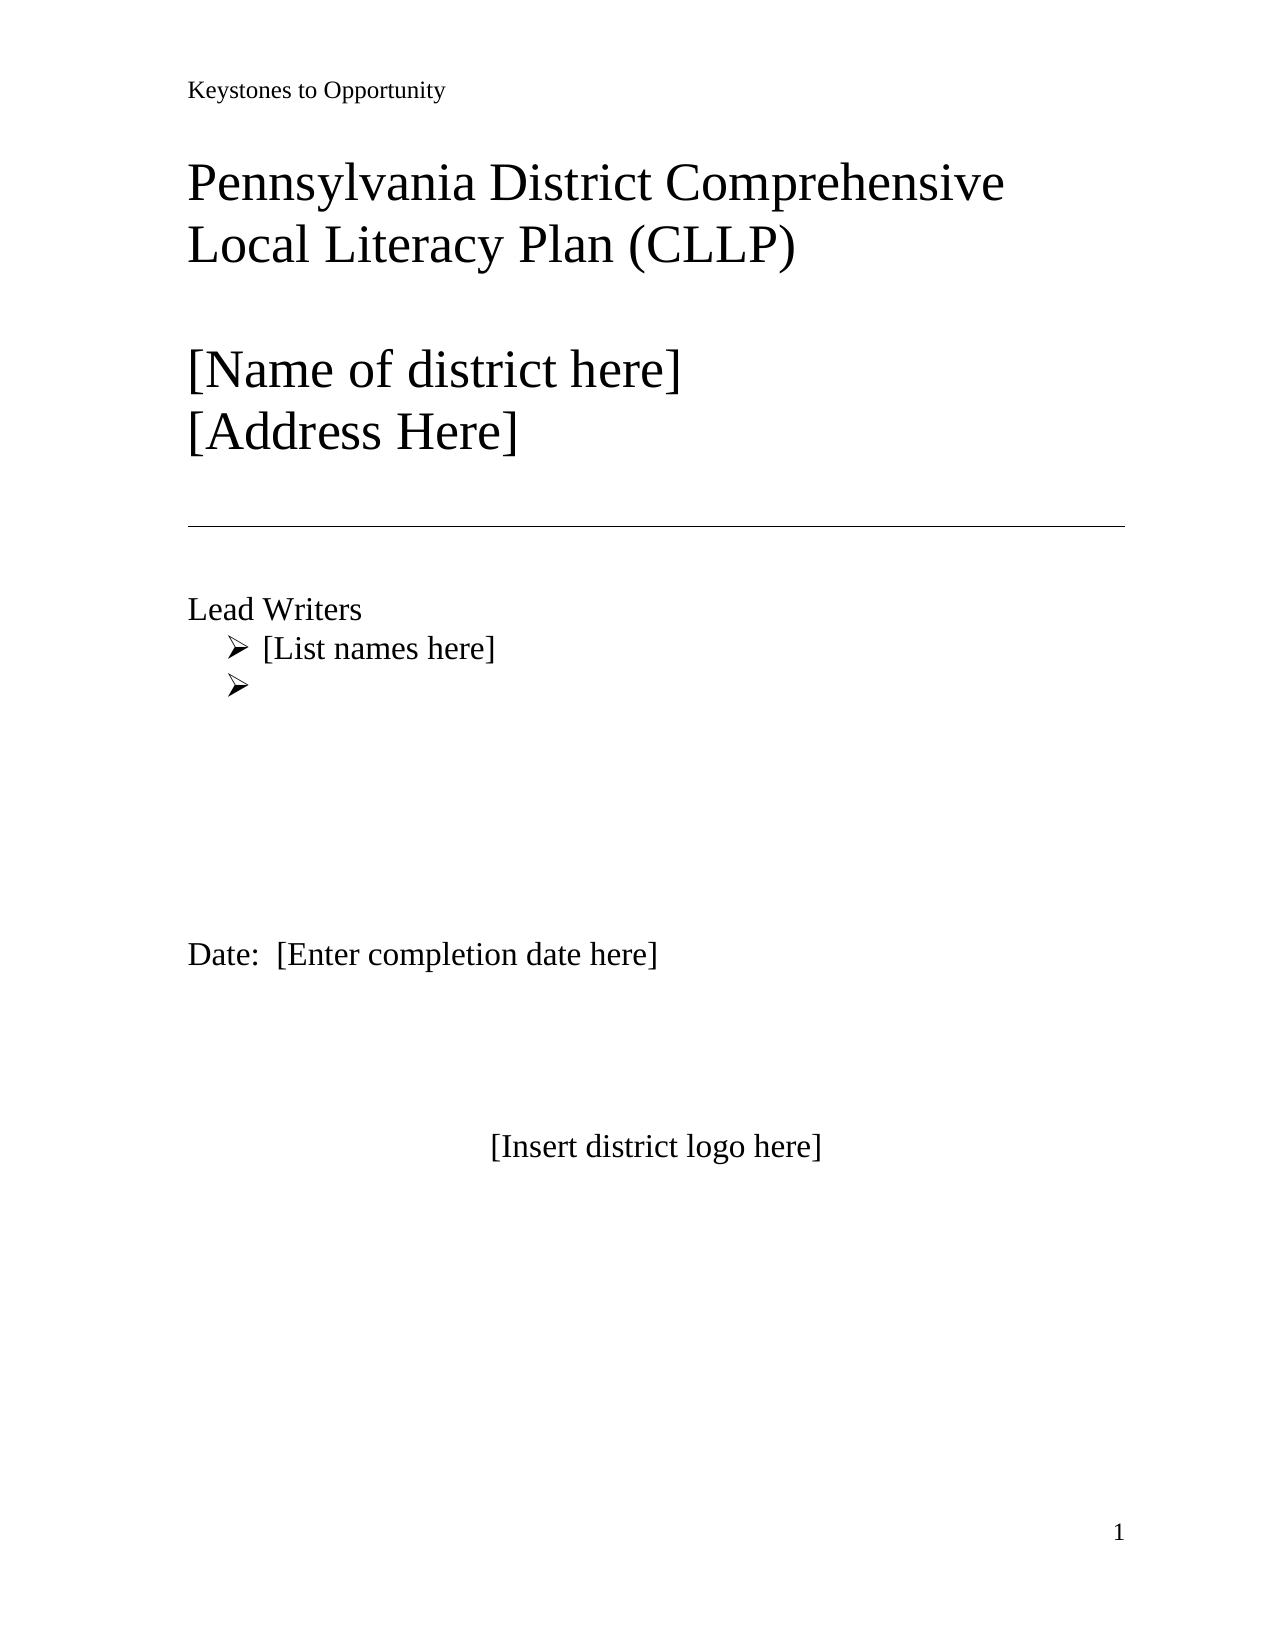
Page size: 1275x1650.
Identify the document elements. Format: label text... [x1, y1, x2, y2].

text [Address Here] [187, 399, 1125, 461]
text Lead Writers [187, 590, 1125, 628]
list [List names here] [225, 628, 1125, 666]
text Date: [Enter completion date here] [187, 935, 1125, 973]
text Pennsylvania District Comprehensive Local Literacy Plan (CLLP) [187, 150, 1125, 274]
text [Insert district logo here] [187, 1126, 1125, 1165]
text [Name of district here] [187, 337, 1125, 399]
